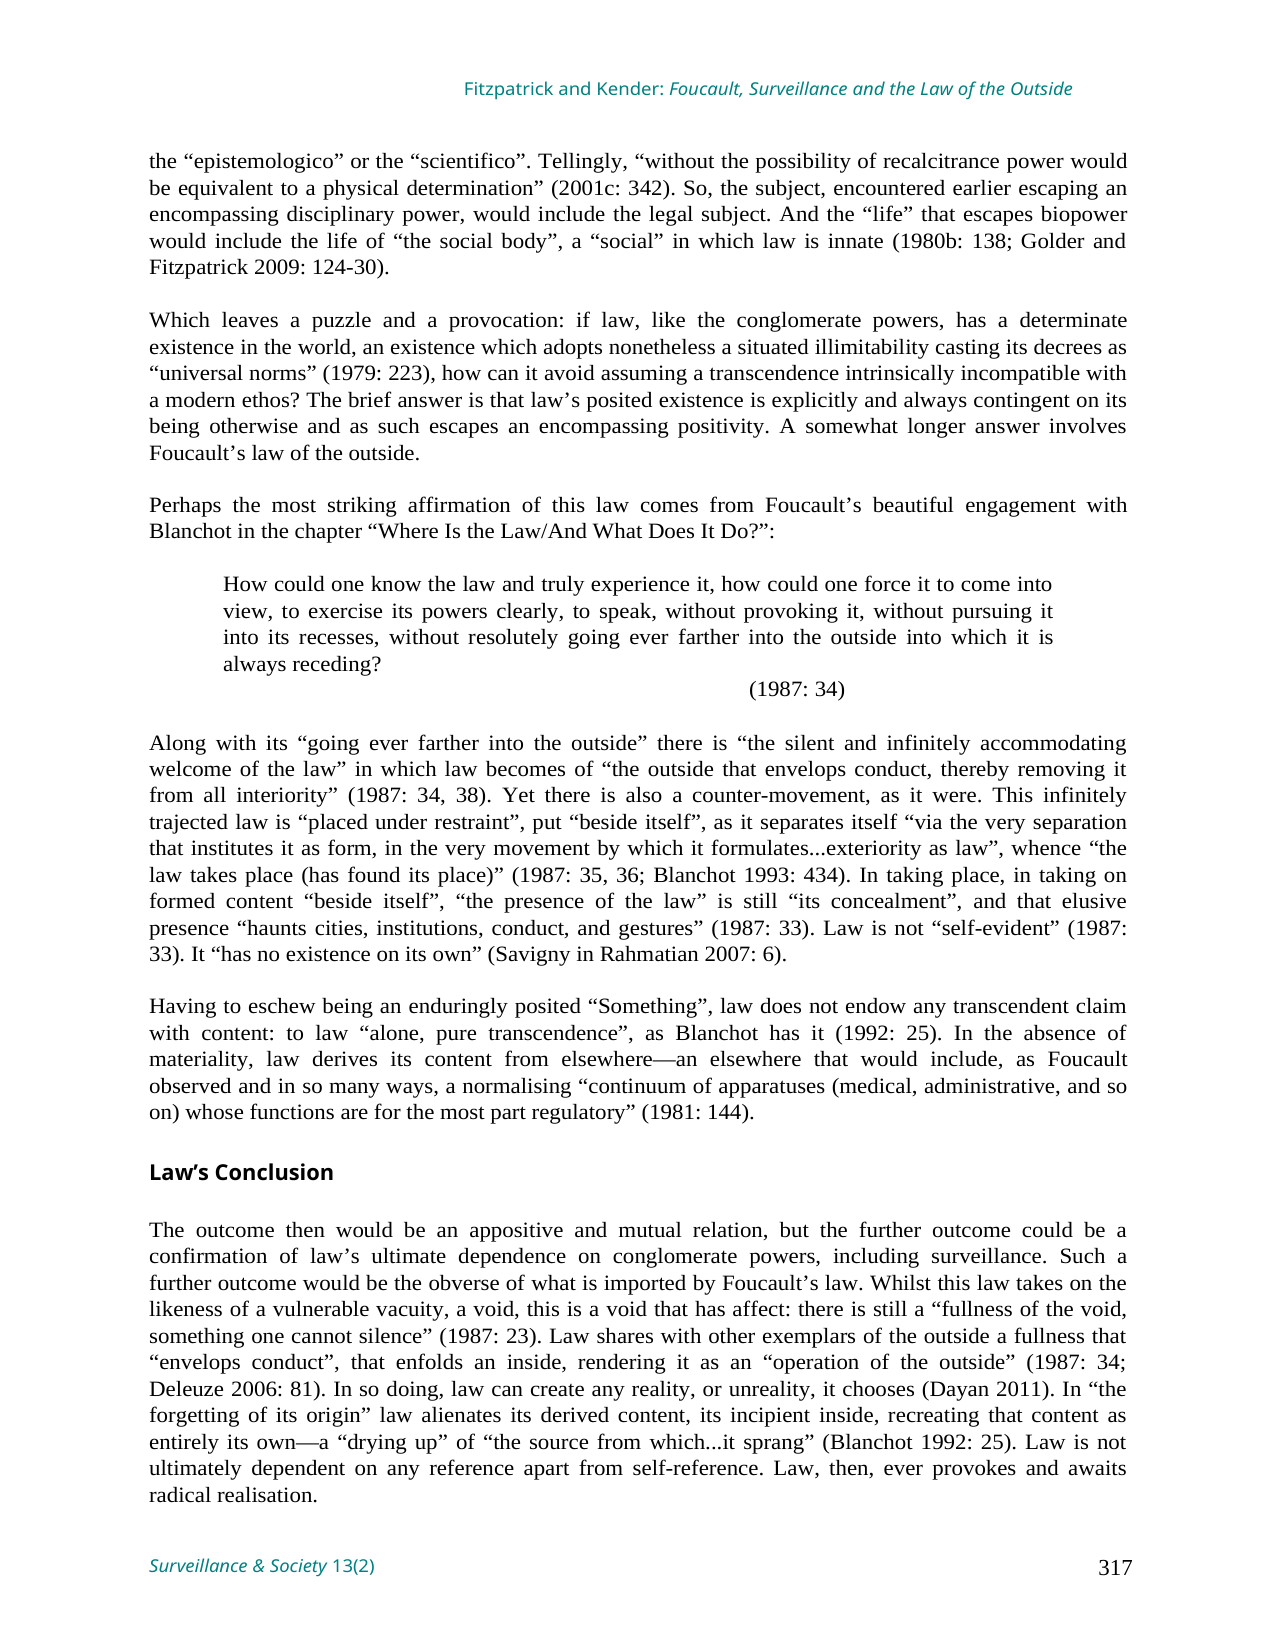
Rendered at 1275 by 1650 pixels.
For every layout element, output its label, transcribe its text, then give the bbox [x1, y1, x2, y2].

text the “epistemologico” or the “scientifico”. Tellingly, “without the possibility of recalcitrance power would be equivalent to a physical determination” (2001c: 342). So, the subject, encountered earlier escaping an encompassing disciplinary power, would include the legal subject. And the “life” that escapes biopower would include the life of “the social body”, a “social” in which law is innate (1980b: 138; Golder and Fitzpatrick 2009: 124-30). [149, 148, 1129, 279]
text (1987: 34) [749, 677, 1139, 702]
text The outcome then would be an appositive and mutual relation, but the further outcome could be a confirmation of law’s ultimate dependence on conglomerate powers, including surveillance. Such a further outcome would be the obverse of what is imported by Foucault’s law. Whilst this law takes on the likeness of a vulnerable vacuity, a void, this is a void that has affect: there is still a “fullness of the void, something one cannot silence” (1987: 23). Law shares with other exemplars of the outside a fullness that “envelops conduct”, that enfolds an inside, rendering it as an “operation of the outside” (1987: 34; Deleuze 2006: 81). In so doing, law can create any reality, or unreality, it chooses (Dayan 2011). In “the forgetting of its origin” law alienates its derived content, its incipient inside, recreating that content as entirely its own—a “drying up” of “the source from which...it sprang” (Blanchot 1992: 25). Law is not ultimately dependent on any reference apart from self-reference. Law, then, ever provokes and awaits radical realisation. [149, 1217, 1129, 1507]
text Which leaves a puzzle and a provocation: if law, like the conglomerate powers, has a determinate existence in the world, an existence which adopts nonetheless a situated illimitability casting its decrees as “universal norms” (1979: 223), how can it avoid assuming a transcendence intrinsically incompatible with a modern ethos? The brief answer is that law’s posited existence is explicitly and always contingent on its being otherwise and as such escapes an encompassing positivity. A somewhat longer answer involves Foucault’s law of the outside. [149, 307, 1129, 465]
text Along with its “going ever farther into the outside” there is “the silent and infinitely accommodating welcome of the law” in which law becomes of “the outside that envelops conduct, thereby removing it from all interiority” (1987: 34, 38). Yet there is also a counter-movement, as it were. This infinitely trajected law is “placed under restraint”, put “beside itself”, as it separates itself “via the very separation that institutes it as form, in the very movement by which it formulates...exteriority as law”, whence “the law takes place (has found its place)” (1987: 35, 36; Blanchot 1993: 434). In taking place, in taking on formed content “beside itself”, “the presence of the law” is still “its concealment”, and that elusive presence “haunts cities, institutions, conduct, and gestures” (1987: 33). Law is not “self-evident” (1987: 33). It “has no existence on its own” (Savigny in Rahmatian 2007: 6). [149, 729, 1129, 966]
subtitle Law’s Conclusion [149, 1157, 1139, 1187]
text How could one know the law and truly experience it, how could one force it to come into view, to exercise its powers clearly, to speak, without provoking it, without pursuing it into its recesses, without resolutely going ever farther into the outside into which it is always receding? [223, 571, 1055, 676]
text Perhaps the most striking affirmation of this law comes from Foucault’s beautiful engagement with Blanchot in the chapter “Where Is the Law/And What Does It Do?”: [149, 492, 1129, 543]
text Having to eschew being an enduringly posited “Something”, law does not endow any transcendent claim with content: to law “alone, pure transcendence”, as Blanchot has it (1992: 25). In the absence of materiality, law derives its content from elsewhere—an elsewhere that would include, as Foucault observed and in so many ways, a normalising “continuum of apparatuses (medical, administrative, and so on) whose functions are for the most part regulatory” (1981: 144). [149, 993, 1129, 1124]
